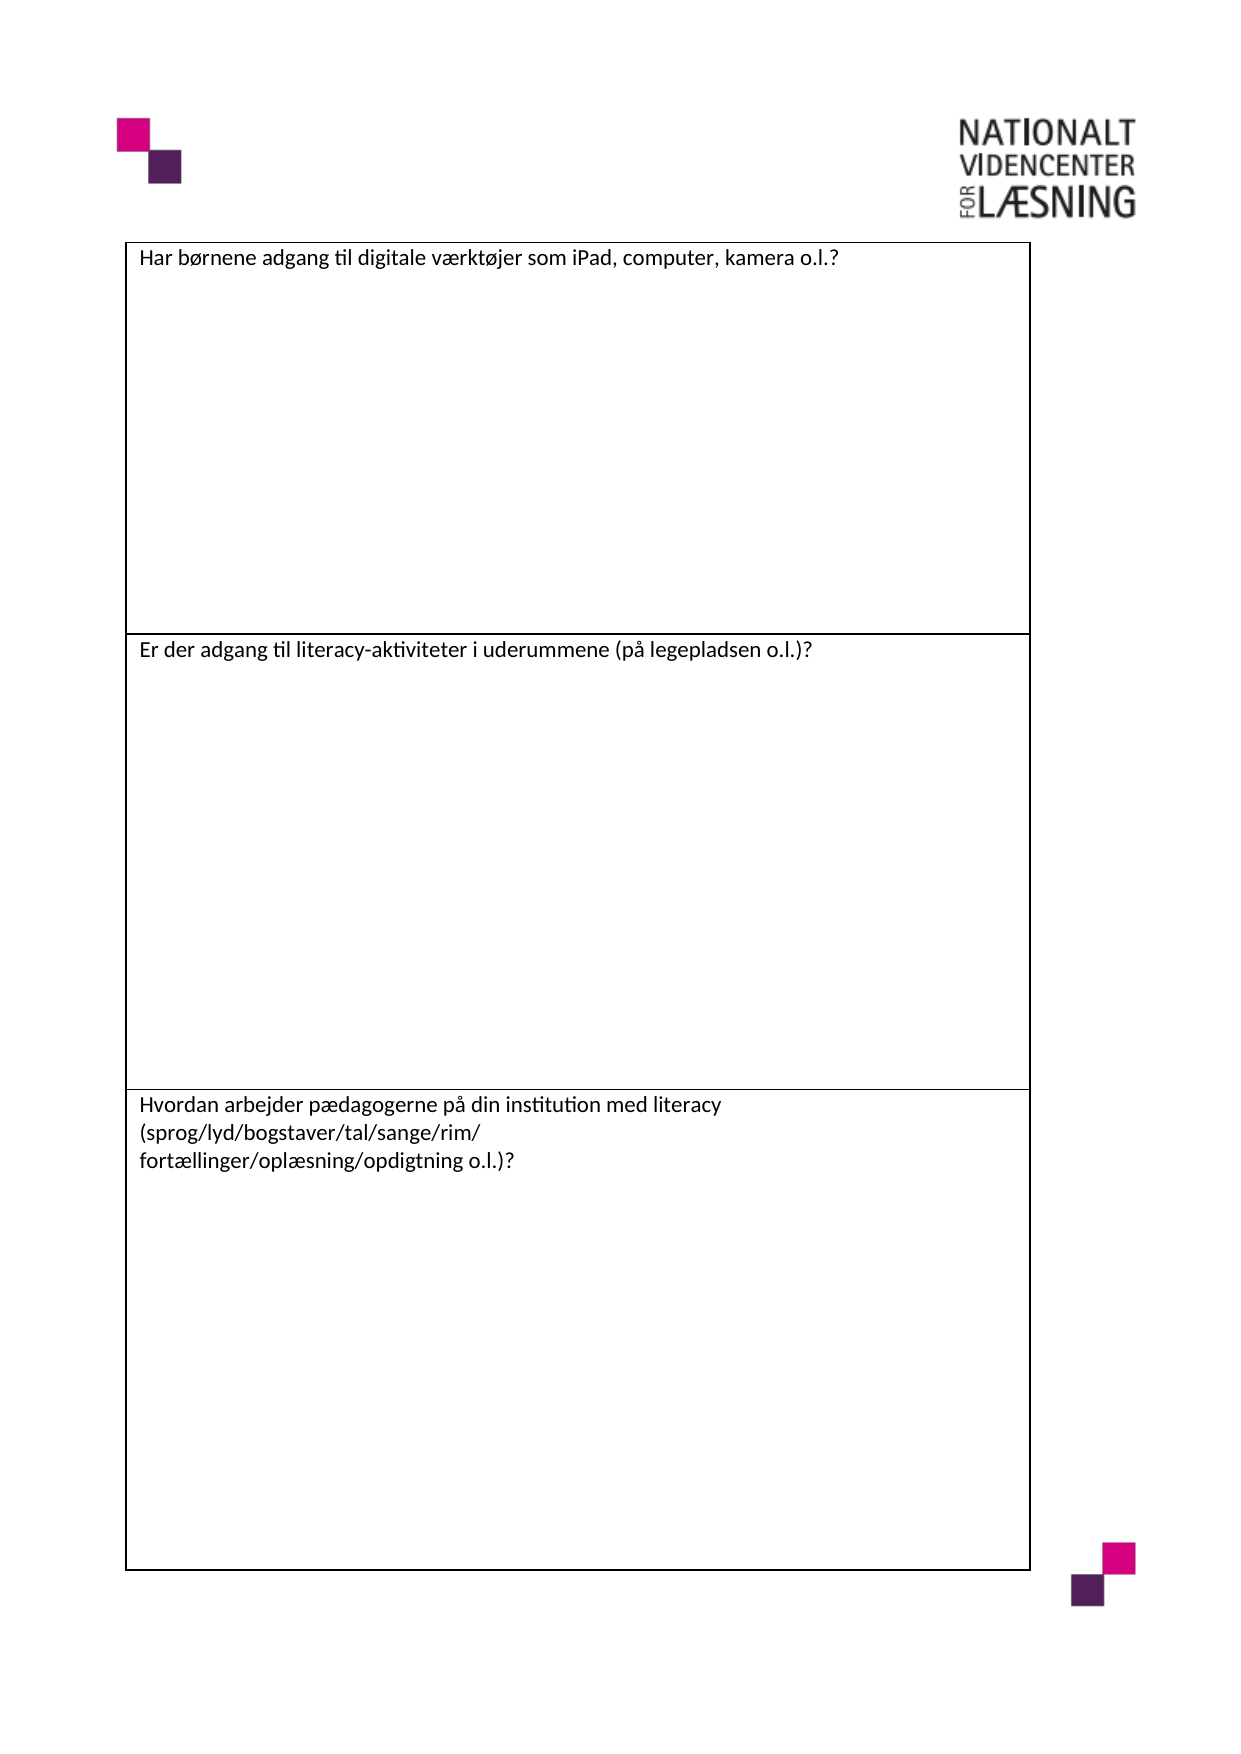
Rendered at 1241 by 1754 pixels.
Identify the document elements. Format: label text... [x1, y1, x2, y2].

table_cell Er der adgang til literacy-aktiviteter i uderummene (på legepladsen o.l.)? [127, 635, 1029, 1088]
table_cell Hvordan arbejder pædagogerne på din institution med literacy (sprog/lyd/bogstaver/tal/sange/rim/ fortællinger/oplæsning/opdigtning o.l.)? [127, 1090, 1029, 1569]
table_header Har børnene adgang til digitale værktøjer som iPad, computer, kamera o.l.? [127, 243, 1029, 633]
